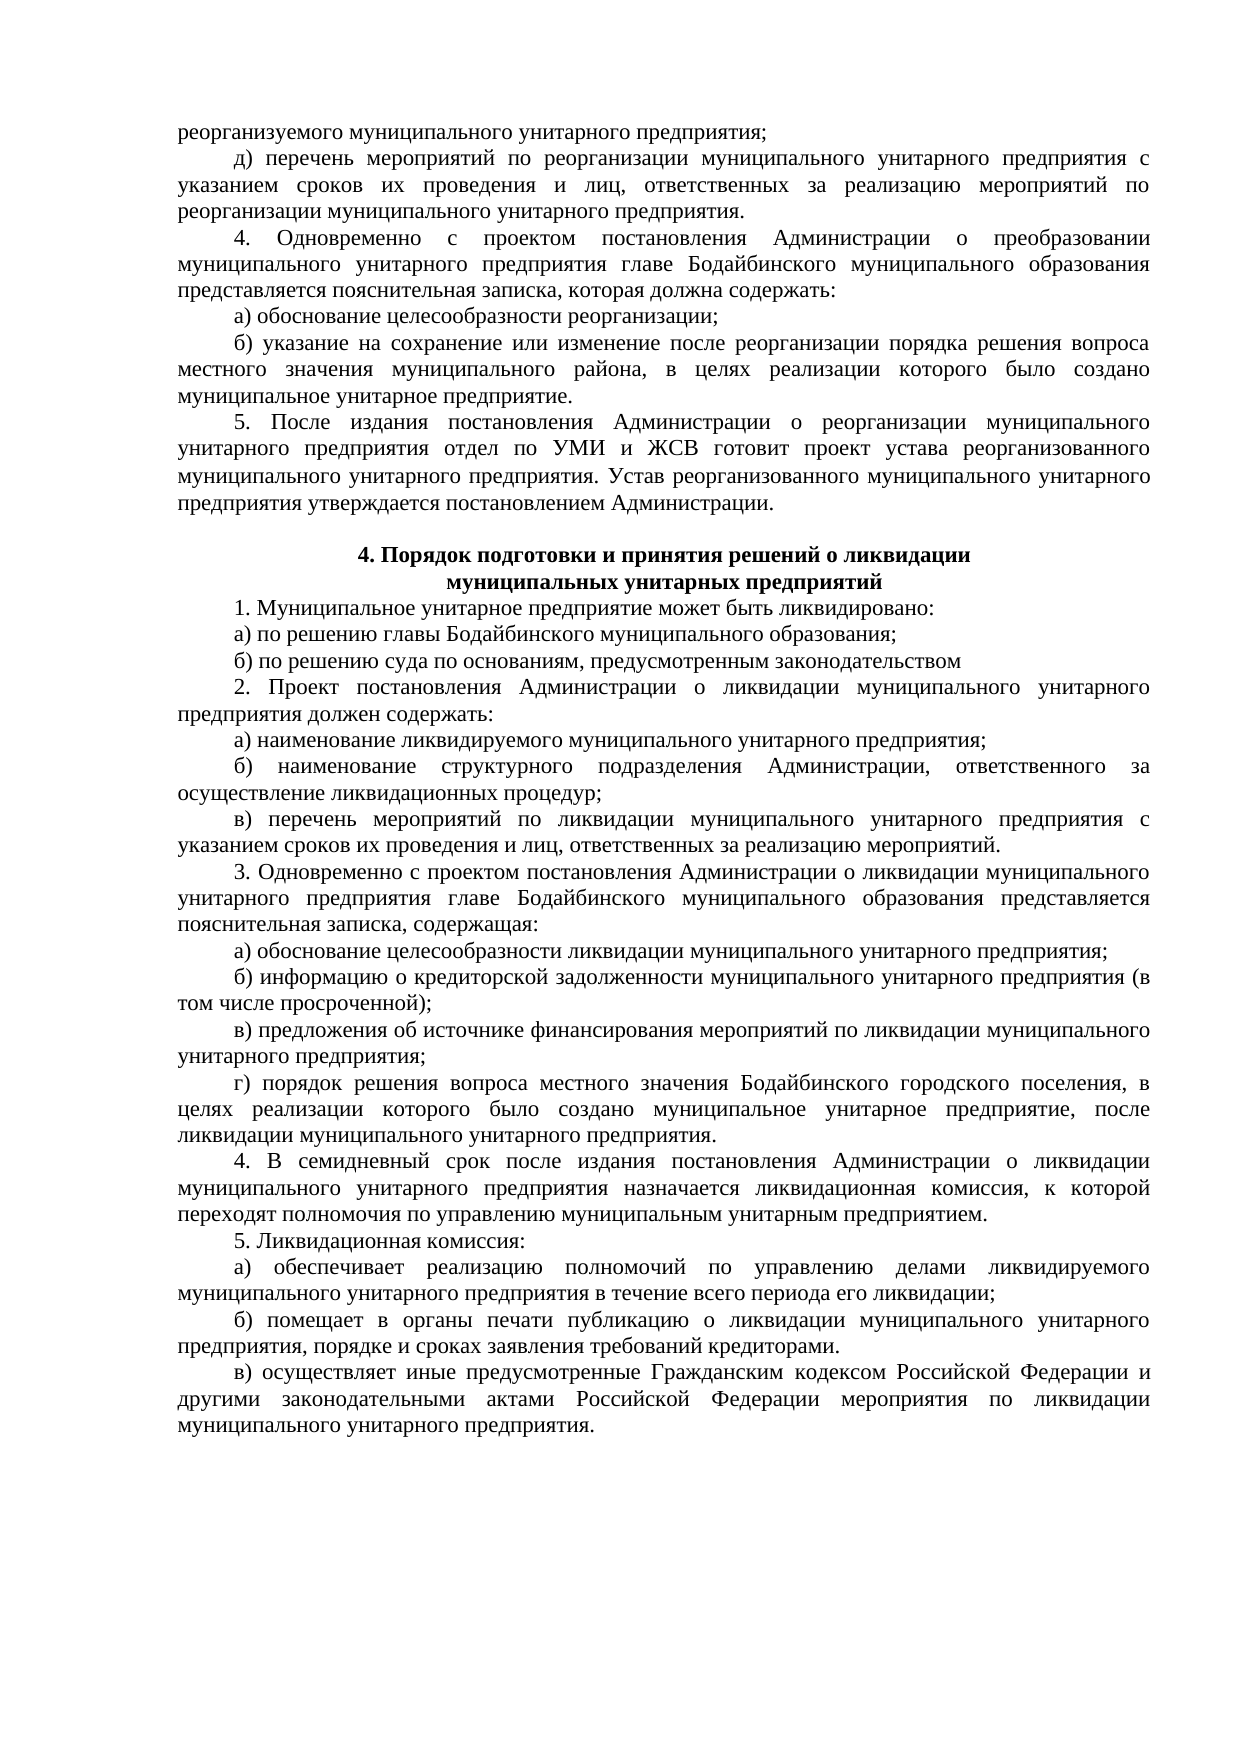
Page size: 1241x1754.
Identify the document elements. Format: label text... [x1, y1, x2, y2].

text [177, 118, 1152, 144]
text в) осуществляет иные предусмотренные Гражданским кодексом Российской Федерации и другими законодательными актами Российской Федерации мероприятия по ликвидации муниципального унитарного предприятия. [177, 1358, 1152, 1437]
text г) порядок решения вопроса местного значения Бодайбинского городского поселения, в целях реализации которого было создано муниципальное унитарное предприятие, после ликвидации муниципального унитарного предприятия. [177, 1068, 1152, 1148]
text муниципальных унитарных предприятий [177, 568, 1152, 594]
text 1. Муниципальное унитарное предприятие может быть ликвидировано: [177, 594, 1152, 621]
text 3. Одновременно с проектом постановления Администрации о ликвидации муниципального унитарного предприятия главе Бодайбинского муниципального образования представляется пояснительная записка, содержащая: [177, 858, 1152, 937]
text б) помещает в органы печати публикацию о ликвидации муниципального унитарного предприятия, порядке и сроках заявления требований кредиторами. [177, 1306, 1152, 1358]
text 4. Одновременно с проектом постановления Администрации о преобразовании муниципального унитарного предприятия главе Бодайбинского муниципального образования представляется пояснительная записка, которая должна содержать: [177, 223, 1152, 303]
text б) наименование структурного подразделения Администрации, ответственного за осуществление ликвидационных процедур; [177, 752, 1152, 805]
text 4. В семидневный срок после издания постановления Администрации о ликвидации муниципального унитарного предприятия назначается ликвидационная комиссия, к которой переходят полномочия по управлению муниципальным унитарным предприятием. [177, 1148, 1152, 1227]
text а) обоснование целесообразности ликвидации муниципального унитарного предприятия; [177, 937, 1152, 963]
text 5. После издания постановления Администрации о реорганизации муниципального унитарного предприятия отдел по УМИ и ЖСВ готовит проект устава реорганизованного муниципального унитарного предприятия. Устав реорганизованного муниципального унитарного предприятия утверждается постановлением Администрации. [177, 408, 1152, 515]
text б) информацию о кредиторской задолженности муниципального унитарного предприятия (в том числе просроченной); [177, 963, 1152, 1016]
text а) обеспечивает реализацию полномочий по управлению делами ликвидируемого муниципального унитарного предприятия в течение всего периода его ликвидации; [177, 1253, 1152, 1306]
text а) обоснование целесообразности реорганизации; [177, 303, 1152, 329]
text 2. Проект постановления Администрации о ликвидации муниципального унитарного предприятия должен содержать: [177, 673, 1152, 726]
text б) указание на сохранение или изменение после реорганизации порядка решения вопроса местного значения муниципального района, в целях реализации которого было создано муниципальное унитарное предприятие. [177, 329, 1152, 408]
text б) по решению суда по основаниям, предусмотренным законодательством [177, 647, 1152, 673]
text д) перечень мероприятий по реорганизации муниципального унитарного предприятия с указанием сроков их проведения и лиц, ответственных за реализацию мероприятий по реорганизации муниципального унитарного предприятия. [177, 144, 1152, 223]
text в) перечень мероприятий по ликвидации муниципального унитарного предприятия с указанием сроков их проведения и лиц, ответственных за реализацию мероприятий. [177, 805, 1152, 858]
text в) предложения об источнике финансирования мероприятий по ликвидации муниципального унитарного предприятия; [177, 1016, 1152, 1068]
text 4. Порядок подготовки и принятия решений о ликвидации [177, 541, 1152, 568]
text 5. Ликвидационная комиссия: [177, 1227, 1152, 1253]
text а) по решению главы Бодайбинского муниципального образования; [177, 621, 1152, 647]
text а) наименование ликвидируемого муниципального унитарного предприятия; [177, 726, 1152, 752]
